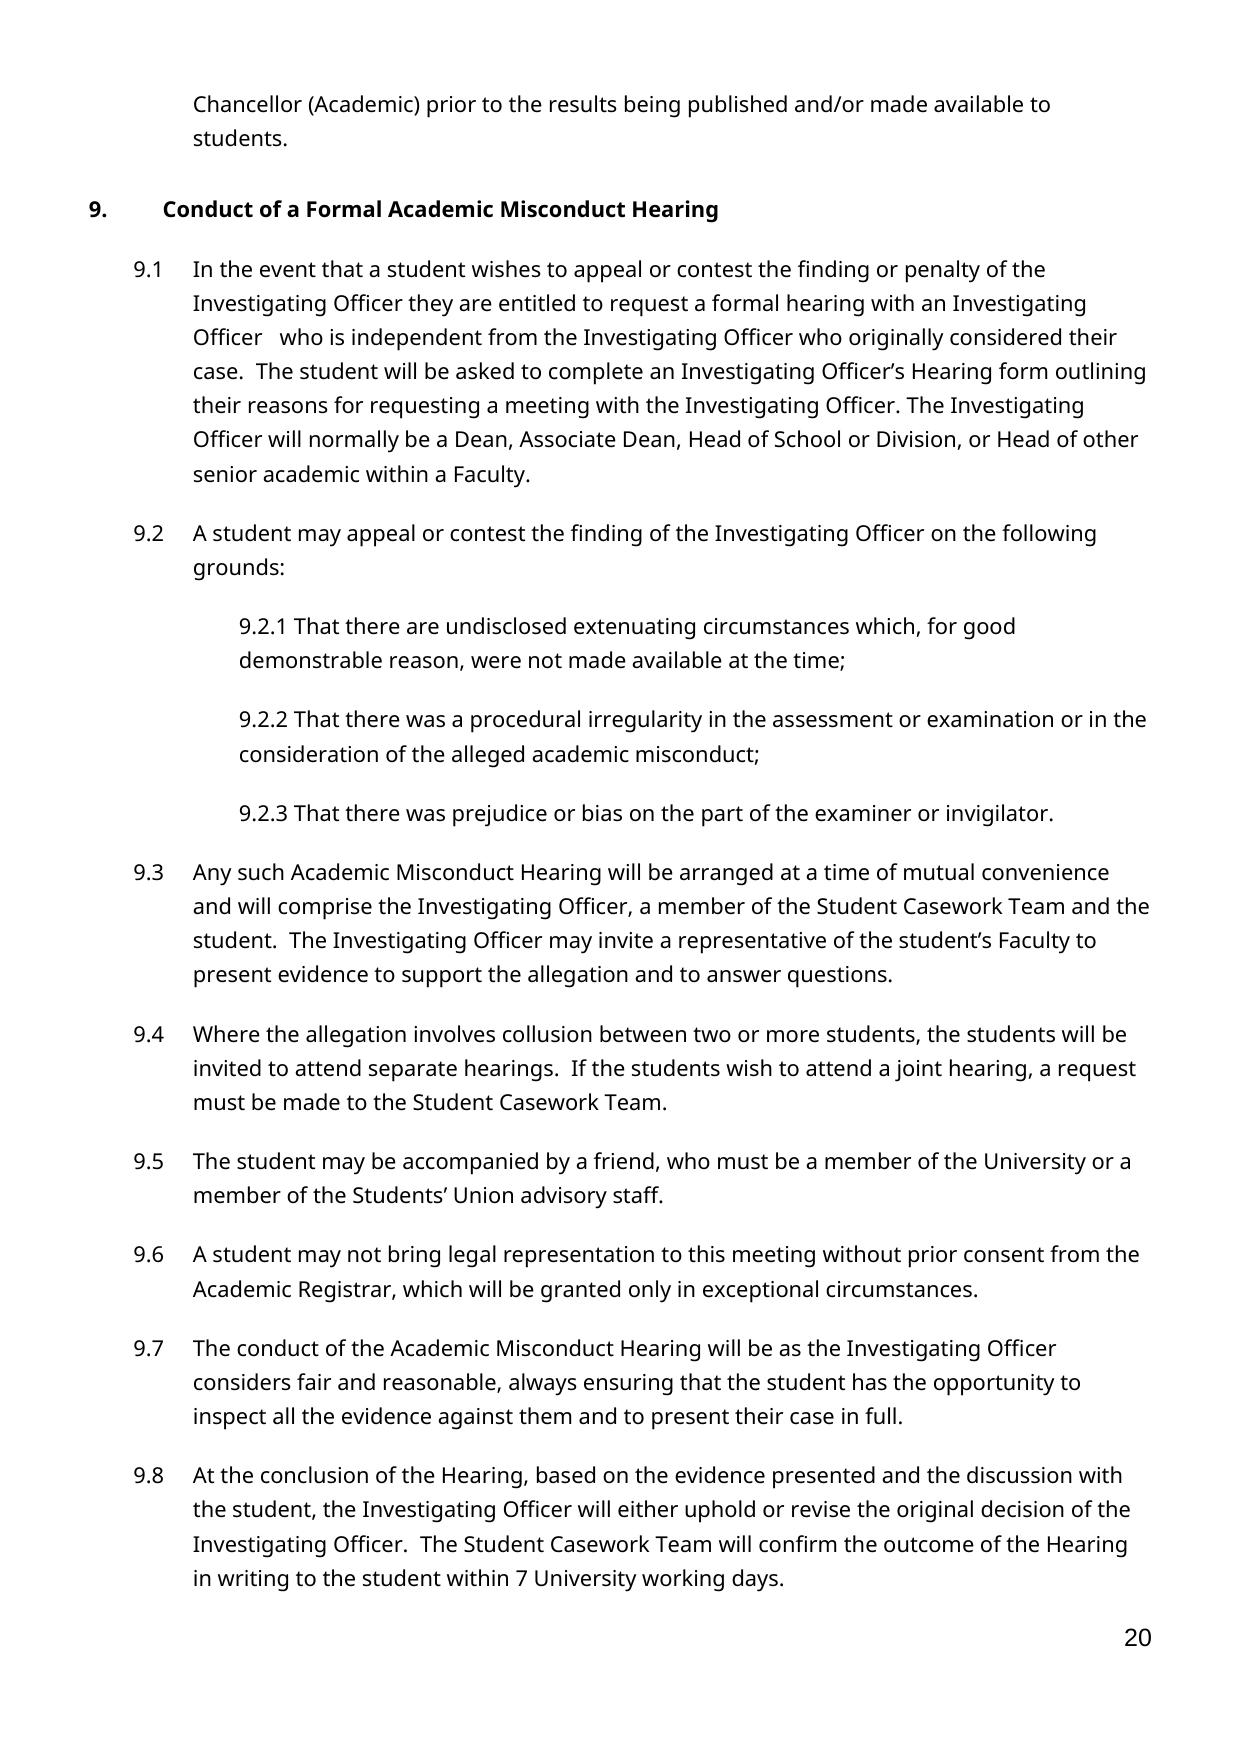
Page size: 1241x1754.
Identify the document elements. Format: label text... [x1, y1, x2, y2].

list A student may appeal or contest the finding of the Investigating Officer on the following grounds: [133, 518, 1152, 582]
list The student may be accompanied by a friend, who must be a member of the University or a member of the Students’ Union advisory staff. [133, 1146, 1152, 1210]
list At the conclusion of the Hearing, based on the evidence presented and the discussion with the student, the Investigating Officer will either uphold or revise the original decision of the Investigating Officer. The Student Casework Team will confirm the outcome of the Hearing in writing to the student within 7 University working days. [133, 1460, 1152, 1593]
list In the event that a student wishes to appeal or contest the finding or penalty of the Investigating Officer they are entitled to request a formal hearing with an Investigating Officer who is independent from the Investigating Officer who originally considered their case. The student will be asked to complete an Investigating Officer’s Hearing form outlining their reasons for requesting a meeting with the Investigating Officer. The Investigating Officer will normally be a Dean, Associate Dean, Head of School or Division, or Head of other senior academic within a Faculty. [133, 254, 1152, 488]
list Where the allegation involves collusion between two or more students, the students will be invited to attend separate hearings. If the students wish to attend a joint hearing, a request must be made to the Student Casework Team. [133, 1019, 1152, 1117]
list 9.2.3 That there was prejudice or bias on the part of the examiner or invigilator. [239, 798, 1152, 828]
list 9.2.2 That there was a procedural irregularity in the assessment or examination or in the consideration of the alleged academic misconduct; [239, 704, 1152, 768]
list 9.2.1 That there are undisclosed extenuating circumstances which, for good demonstrable reason, were not made available at the time; [239, 611, 1152, 675]
subtitle Conduct of a Formal Academic Misconduct Hearing [89, 194, 1152, 224]
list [133, 89, 1152, 153]
list The conduct of the Academic Misconduct Hearing will be as the Investigating Officer considers fair and reasonable, always ensuring that the student has the opportunity to inspect all the evidence against them and to present their case in full. [133, 1333, 1152, 1431]
list A student may not bring legal representation to this meeting without prior consent from the Academic Registrar, which will be granted only in exceptional circumstances. [133, 1239, 1152, 1303]
list Any such Academic Misconduct Hearing will be arranged at a time of mutual convenience and will comprise the Investigating Officer, a member of the Student Casework Team and the student. The Investigating Officer may invite a representative of the student’s Faculty to present evidence to support the allegation and to answer questions. [133, 857, 1152, 989]
